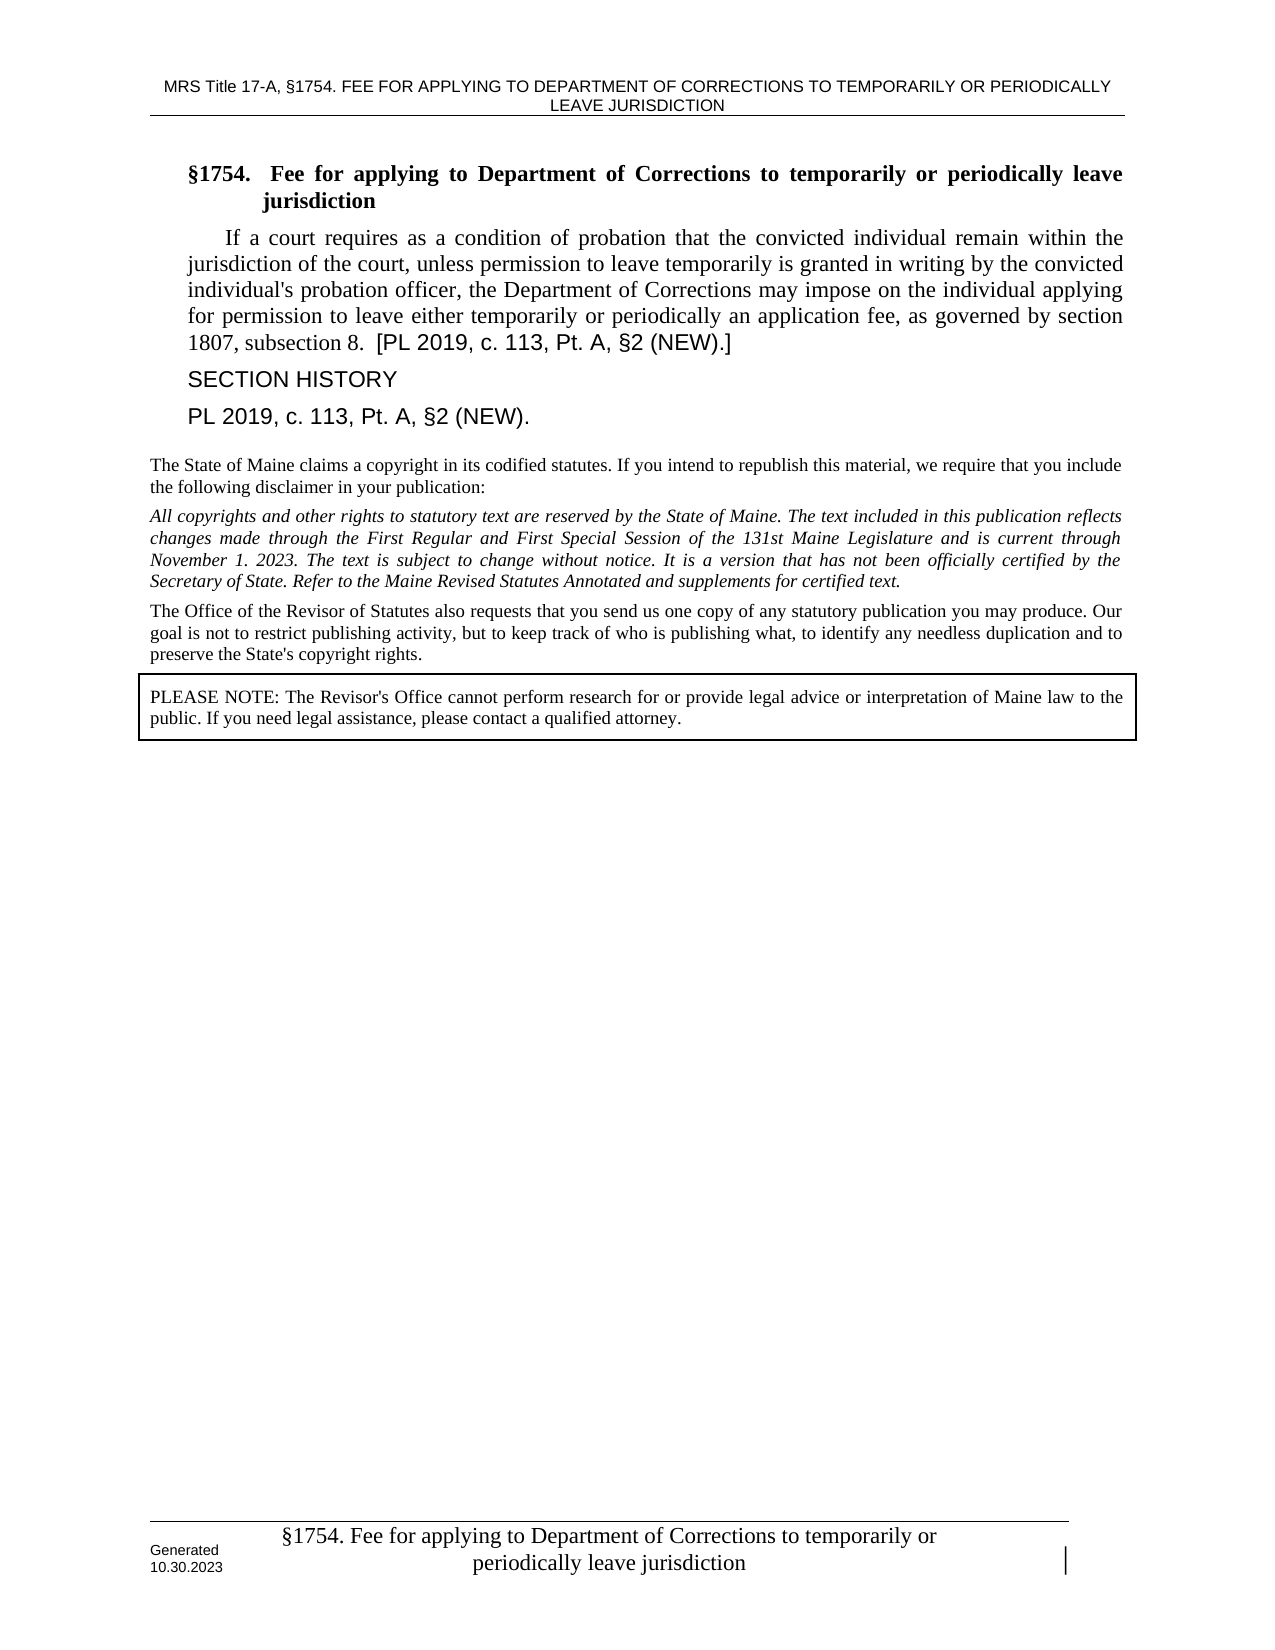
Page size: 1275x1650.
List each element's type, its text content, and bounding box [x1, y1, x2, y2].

text The State of Maine claims a copyright in its codified statutes. If you intend to republish this material, we require that you include the following disclaimer in your publication: [150, 454, 1125, 497]
text The Office of the Revisor of Statutes also requests that you send us one copy of any statutory publication you may produce. Our goal is not to restrict publishing activity, but to keep track of who is publishing what, to identify any needless duplication and to preserve the State's copyright rights. [150, 600, 1125, 665]
text If a court requires as a condition of probation that the convicted individual remain within the jurisdiction of the court, unless permission to leave temporarily is granted in writing by the convicted individual's probation officer, the Department of Corrections may impose on the individual applying for permission to leave either temporarily or periodically an application fee, as governed by section 1807, subsection 8. [PL 2019, c. 113, Pt. A, §2 (NEW).] [187, 223, 1125, 355]
text All copyrights and other rights to statutory text are reserved by the State of Maine. The text included in this publication reflects changes made through the First Regular and First Special Session of the 131st Maine Legislature and is current through November 1. 2023 . The text is subject to change without notice. It is a version that has not been officially certified by the Secretary of State. Refer to the Maine Revised Statutes Annotated and supplements for certified text. [150, 505, 1125, 592]
text PLEASE NOTE: The Revisor's Office cannot perform research for or provide legal advice or interpretation of Maine law to the public. If you need legal assistance, please contact a qualified attorney. [140, 675, 1135, 739]
text SECTION HISTORY [187, 366, 1125, 392]
text §1754. Fee for applying to Department of Corrections to temporarily or periodically leave jurisdiction [187, 160, 1125, 213]
text PL 2019, c. 113, Pt. A, §2 (NEW). [187, 403, 1125, 429]
